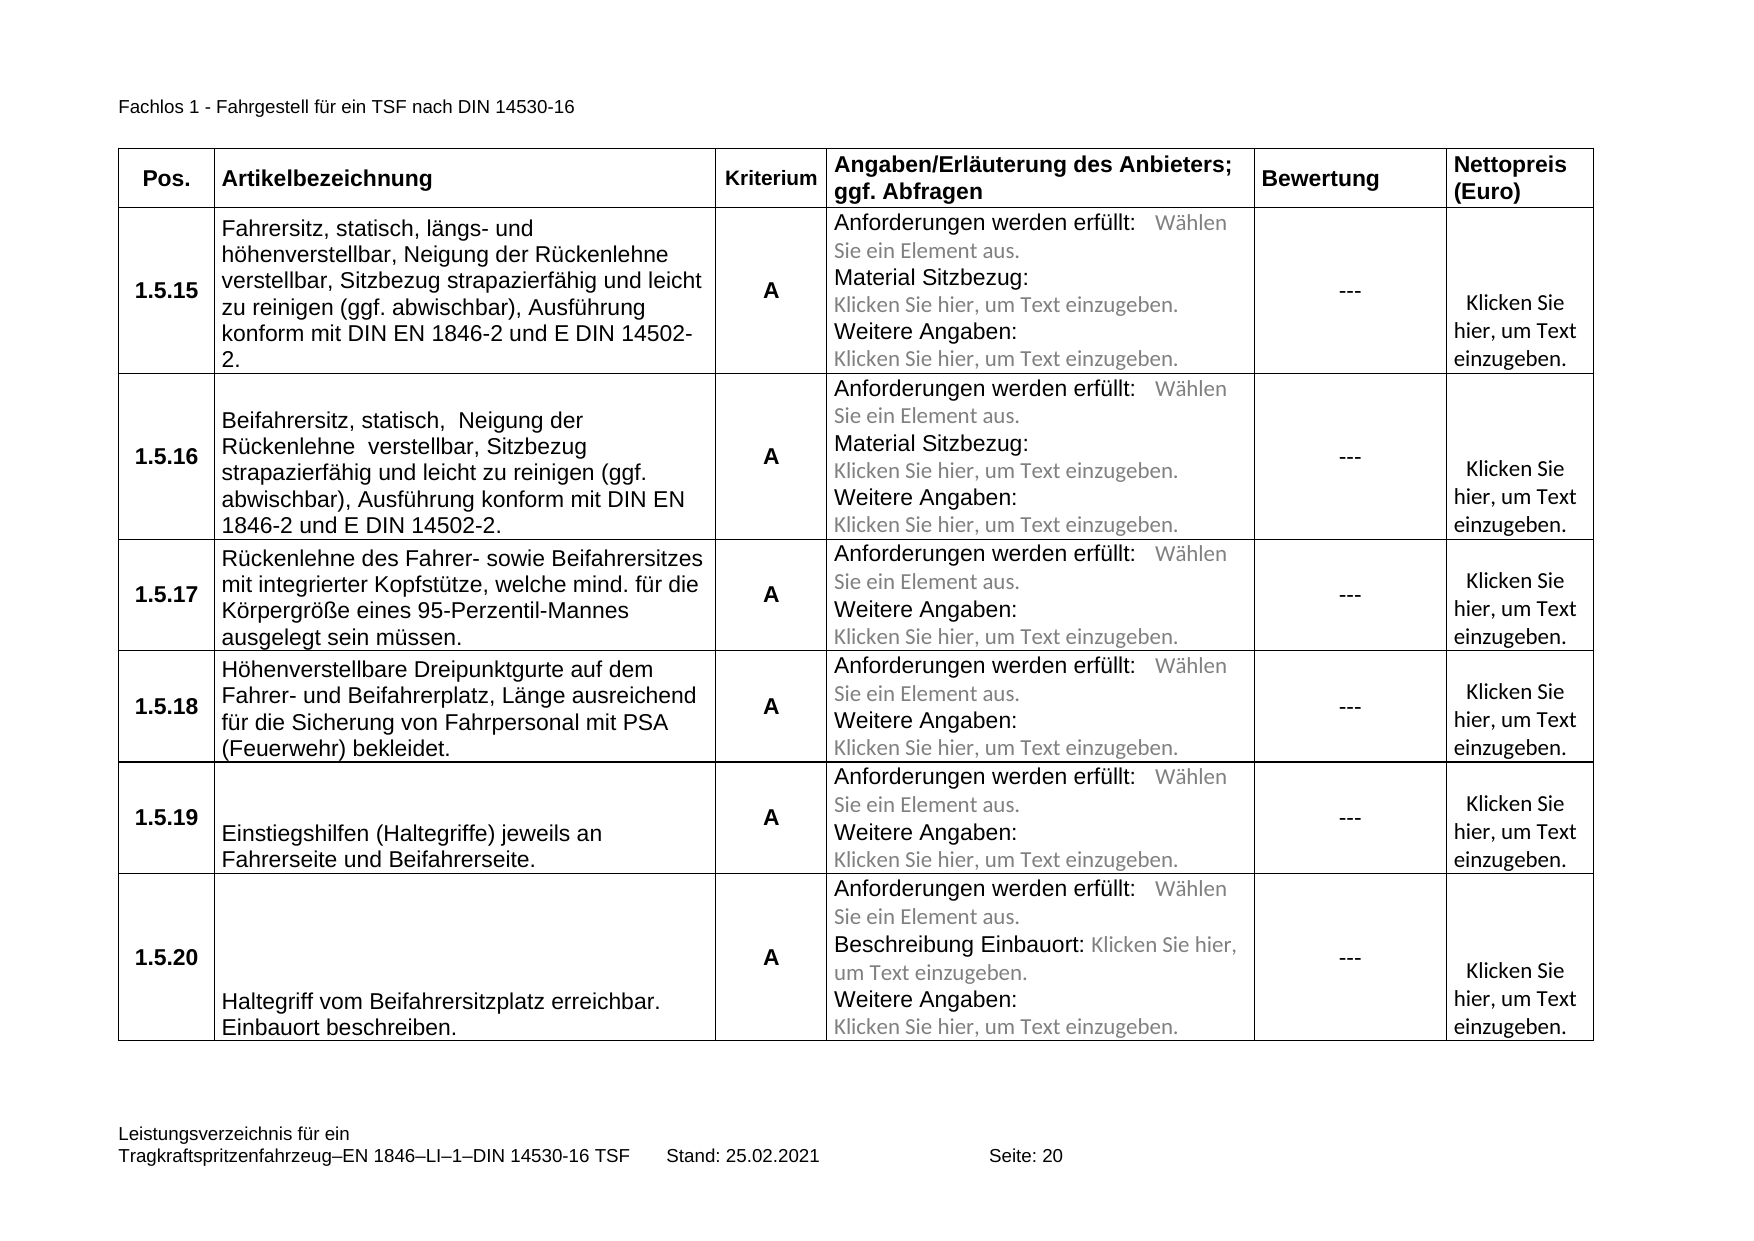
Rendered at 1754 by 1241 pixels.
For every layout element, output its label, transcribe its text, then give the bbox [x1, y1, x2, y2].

table_cell [1447, 874, 1593, 1040]
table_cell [827, 763, 1254, 873]
table_header Artikelbezeichnung [215, 149, 715, 207]
table_cell --- [1255, 763, 1446, 873]
table_cell A [716, 374, 826, 538]
table_cell --- [1255, 874, 1446, 1040]
table_cell 1.5.18 [119, 651, 214, 761]
table_cell Fahrersitz, statisch, längs- und höhenverstellbar, Neigung der Rückenlehne verstellbar, Sitzbezug strapazierfähig und leicht zu reinigen (ggf. abwischbar), Ausführung konform mit DIN EN 1846-2 und E DIN 14502-2. [215, 208, 715, 373]
table_cell Anforderungen werden erfüllt: Weitere Angaben: [827, 540, 1254, 650]
table_cell [1447, 540, 1593, 650]
table_cell Rückenlehne des Fahrer- sowie Beifahrersitzes mit integrierter Kopfstütze, welche mind. für die Körpergröße eines 95-Perzentil-Mannes ausgelegt sein müssen. [215, 540, 715, 650]
table_cell 1.5.15 [119, 208, 214, 373]
table_cell 1.5.19 [119, 763, 214, 873]
table_cell A [716, 540, 826, 650]
table_cell [1447, 651, 1593, 761]
table_cell [1447, 374, 1593, 538]
table_cell Anforderungen werden erfüllt: Material Sitzbezug: Weitere Angaben: [827, 374, 1254, 538]
table_cell A [716, 651, 826, 761]
table_cell 1.5.16 [119, 374, 214, 538]
table_cell Einstiegshilfen (Haltegriffe) jeweils an Fahrerseite und Beifahrerseite. [215, 763, 715, 873]
table_cell --- [1255, 540, 1446, 650]
table_cell --- [1255, 374, 1446, 538]
table_cell A [716, 874, 826, 1040]
table_cell 1.5.17 [119, 540, 214, 650]
table_cell Anforderungen werden erfüllt: Beschreibung Einbauort: Weitere Angaben: [827, 874, 1254, 1040]
table_cell Haltegriff vom Beifahrersitzplatz erreichbar. Einbauort beschreiben. [215, 874, 715, 1040]
table_cell A [716, 208, 826, 373]
table_header Angaben/Erläuterung des Anbieters; ggf. Abfragen [827, 149, 1254, 207]
table_cell --- [1255, 651, 1446, 761]
table_header Kriterium [716, 149, 826, 207]
table_cell 1.5.20 [119, 874, 214, 1040]
table_header Bewertung [1255, 149, 1446, 207]
table_cell Höhenverstellbare Dreipunktgurte auf dem Fahrer- und Beifahrerplatz, Länge ausreichend für die Sicherung von Fahrpersonal mit PSA (Feuerwehr) bekleidet. [215, 651, 715, 761]
table_cell Anforderungen werden erfüllt: Material Sitzbezug: Weitere Angaben: [827, 208, 1254, 373]
table_cell Beifahrersitz, statisch, Neigung der Rückenlehne verstellbar, Sitzbezug strapazierfähig und leicht zu reinigen (ggf. abwischbar), Ausführung konform mit DIN EN 1846-2 und E DIN 14502-2. [215, 374, 715, 538]
table_cell [1447, 208, 1593, 373]
table_cell --- [1255, 208, 1446, 373]
table_cell Anforderungen werden erfüllt: Weitere Angaben: [827, 651, 1254, 761]
table_cell [1447, 763, 1593, 873]
table_header Nettopreis (Euro) [1447, 149, 1593, 207]
table_cell A [716, 763, 826, 873]
table_header Pos. [119, 149, 214, 207]
